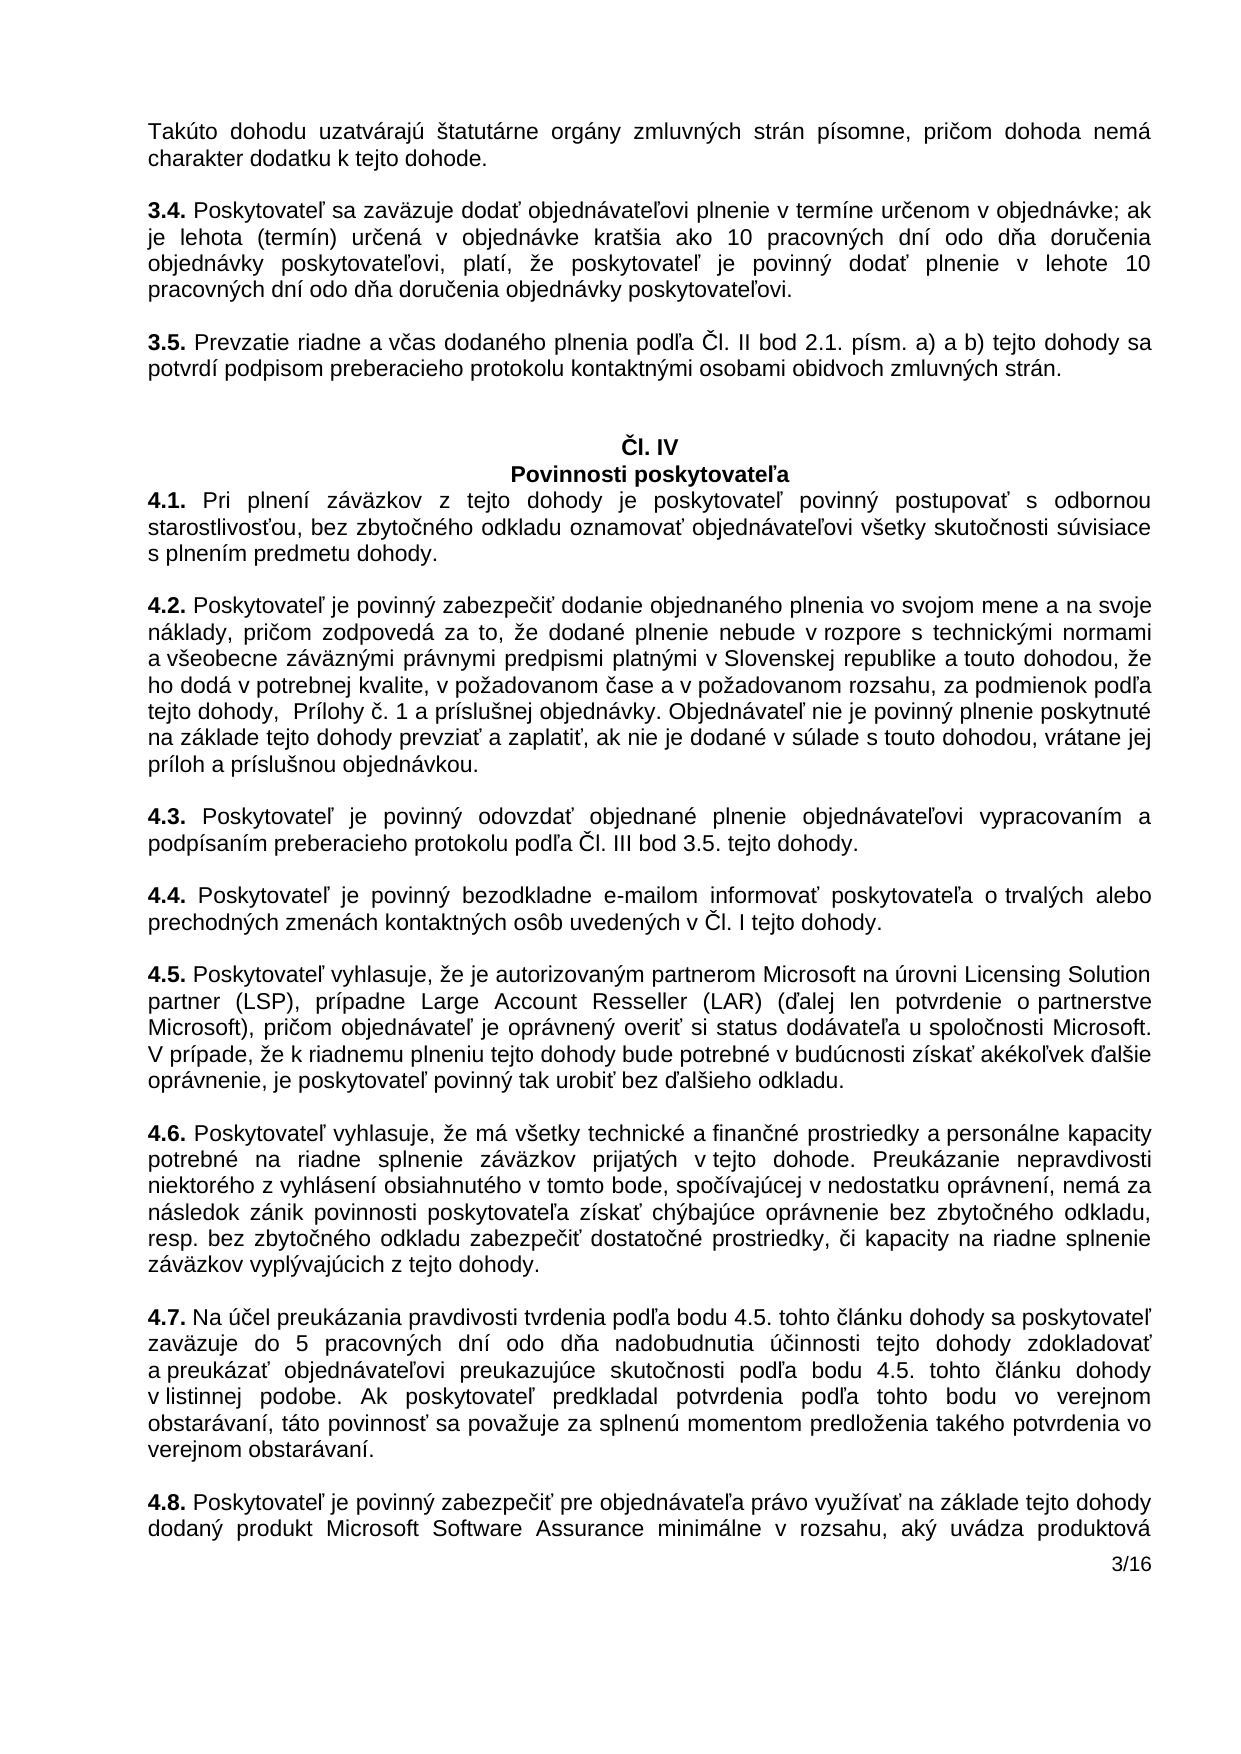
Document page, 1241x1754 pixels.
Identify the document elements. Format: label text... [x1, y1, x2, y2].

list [148, 1488, 1152, 1541]
list 4.4. Poskytovateľ je povinný bezodkladne e-mailom informovať poskytovateľa o trvalých alebo prechodných zmenách kontaktných osôb uvedených v Čl. I tejto dohody. [148, 882, 1152, 935]
list 4.2. Poskytovateľ je povinný zabezpečiť dodanie objednaného plnenia vo svojom mene a na svoje náklady, pričom zodpovedá za to, že dodané plnenie nebude v rozpore s technickými normami a všeobecne záväznými právnymi predpismi platnými v Slovenskej republike a touto dohodou, že ho dodá v potrebnej kvalite, v požadovanom čase a v požadovanom rozsahu, za podmienok podľa tejto dohody, Prílohy č. 1 a príslušnej objednávky. Objednávateľ nie je povinný plnenie poskytnuté na základe tejto dohody prevziať a zaplatiť, ak nie je dodané v súlade s touto dohodou, vrátane jej príloh a príslušnou objednávkou. [148, 592, 1152, 777]
list Čl. IV [148, 434, 1152, 461]
text 3.4. Poskytovateľ sa zaväzuje dodať objednávateľovi plnenie v termíne určenom v objednávke; ak je lehota (termín) určená v objednávke kratšia ako 10 pracovných dní odo dňa doručenia objednávky poskytovateľovi, platí, že poskytovateľ je povinný dodať plnenie v lehote 10 pracovných dní odo dňa doručenia objednávky poskytovateľovi. [148, 197, 1152, 303]
text 4.7. Na účel preukázania pravdivosti tvrdenia podľa bodu 4.5. tohto článku dohody sa poskytovateľ zaväzuje do 5 pracovných dní odo dňa nadobudnutia účinnosti tejto dohody zdokladovať a preukázať objednávateľovi preukazujúce skutočnosti podľa bodu 4.5. tohto článku dohody v listinnej podobe. Ak poskytovateľ predkladal potvrdenia podľa tohto bodu vo verejnom obstarávaní, táto povinnosť sa považuje za splnenú momentom predloženia takého potvrdenia vo verejnom obstarávaní. [148, 1304, 1152, 1462]
list 4.1. Pri plnení záväzkov z tejto dohody je poskytovateľ povinný postupovať s odbornou starostlivosťou, bez zbytočného odkladu oznamovať objednávateľovi všetky skutočnosti súvisiace s plnením predmetu dohody. [148, 487, 1152, 566]
text 3.5. Prevzatie riadne a včas dodaného plnenia podľa Čl. II bod 2.1. písm. a) a b) tejto dohody sa potvrdí podpisom preberacieho protokolu kontaktnými osobami obidvoch zmluvných strán. [148, 329, 1152, 382]
text 4.5. Poskytovateľ vyhlasuje, že je autorizovaným partnerom Microsoft na úrovni Licensing Solution partner (LSP), prípadne Large Account Resseller (LAR) (ďalej len potvrdenie o partnerstve Microsoft), pričom objednávateľ je oprávnený overiť si status dodávateľa u spoločnosti Microsoft. V prípade, že k riadnemu plneniu tejto dohody bude potrebné v budúcnosti získať akékoľvek ďalšie oprávnenie, je poskytovateľ povinný tak urobiť bez ďalšieho odkladu. [148, 961, 1152, 1093]
list 4.6. Poskytovateľ vyhlasuje, že má všetky technické a finančné prostriedky a personálne kapacity potrebné na riadne splnenie záväzkov prijatých v tejto dohode. Preukázanie nepravdivosti niektorého z vyhlásení obsiahnutého v tomto bode, spočívajúcej v nedostatku oprávnení, nemá za následok zánik povinnosti poskytovateľa získať chýbajúce oprávnenie bez zbytočného odkladu, resp. bez zbytočného odkladu zabezpečiť dostatočné prostriedky, či kapacity na riadne splnenie záväzkov vyplývajúcich z tejto dohody. [148, 1119, 1152, 1278]
list Povinnosti poskytovateľa [148, 461, 1152, 487]
list 4.3. Poskytovateľ je povinný odovzdať objednané plnenie objednávateľovi vypracovaním a podpísaním preberacieho protokolu podľa Čl. III bod 3.5. tejto dohody. [148, 803, 1152, 856]
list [148, 118, 1152, 171]
